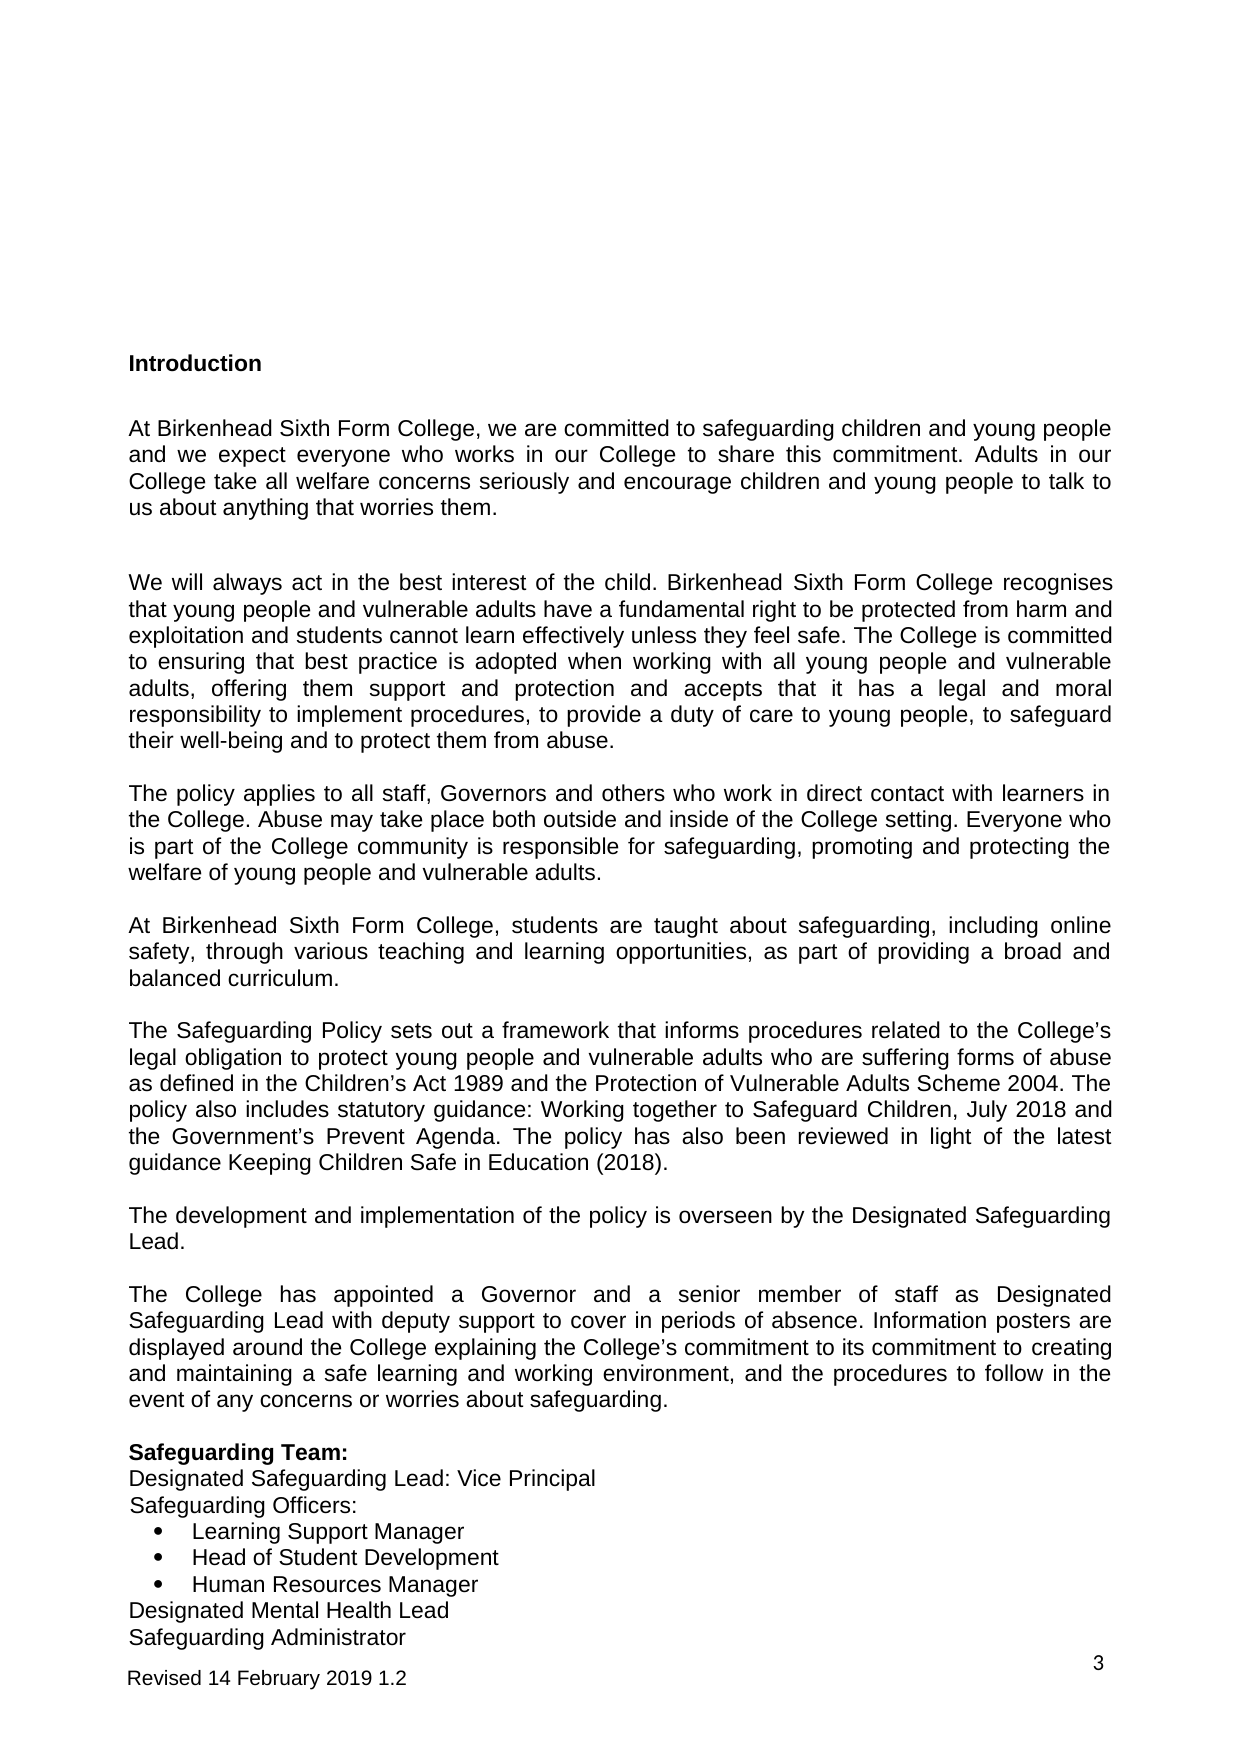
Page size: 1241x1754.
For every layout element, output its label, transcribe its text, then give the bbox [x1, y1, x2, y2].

text Designated Mental Health Lead [128, 1597, 1112, 1623]
text At Birkenhead Sixth Form College, we are committed to safeguarding children and young people and we expect everyone who works in our College to share this commitment. Adults in our College take all welfare concerns seriously and encourage children and young people to talk to us about anything that worries them. [128, 415, 1112, 520]
text Safeguarding Administrator [128, 1623, 1112, 1650]
list Human Resources Manager [154, 1571, 1112, 1597]
list Head of Student Development [154, 1544, 1112, 1571]
text The policy applies to all staff, Governors and others who work in direct contact with learners in the College. Abuse may take place both outside and inside of the College setting. Everyone who is part of the College community is responsible for safeguarding, promoting and protecting the welfare of young people and vulnerable adults. [128, 780, 1112, 886]
text Safeguarding Officers: [117, 1492, 1112, 1518]
text We will always act in the best interest of the child. Birkenhead Sixth Form College recognises that young people and vulnerable adults have a fundamental right to be protected from harm and exploitation and students cannot learn effectively unless they feel safe. The College is committed to ensuring that best practice is adopted when working with all young people and vulnerable adults, offering them support and protection and accepts that it has a legal and moral responsibility to implement procedures, to provide a duty of care to young people, to safeguard their well-being and to protect them from abuse. [128, 569, 1113, 754]
subtitle Introduction [128, 350, 1123, 376]
text The College has appointed a Governor and a senior member of staff as Designated Safeguarding Lead with deputy support to cover in periods of absence. Information posters are displayed around the College explaining the College’s commitment to its commitment to creating and maintaining a safe learning and working environment, and the procedures to follow in the event of any concerns or worries about safeguarding. [128, 1281, 1112, 1413]
text The Safeguarding Policy sets out a framework that informs procedures related to the College’s legal obligation to protect young people and vulnerable adults who are suffering forms of abuse as defined in the Children’s Act 1989 and the Protection of Vulnerable Adults Scheme 2004. The policy also includes statutory guidance: Working together to Safeguard Children, July 2018 and the Government’s Prevent Agenda. The policy has also been reviewed in light of the latest guidance Keeping Children Safe in Education (2018). [128, 1017, 1113, 1175]
text Safeguarding Team: [128, 1439, 1112, 1465]
text At Birkenhead Sixth Form College, students are taught about safeguarding, including online safety, through various teaching and learning opportunities, as part of providing a broad and balanced curriculum. [128, 912, 1112, 991]
list Learning Support Manager [154, 1518, 1112, 1544]
text The development and implementation of the policy is overseen by the Designated Safeguarding Lead. [128, 1202, 1112, 1254]
text Designated Safeguarding Lead: Vice Principal [128, 1465, 1112, 1492]
